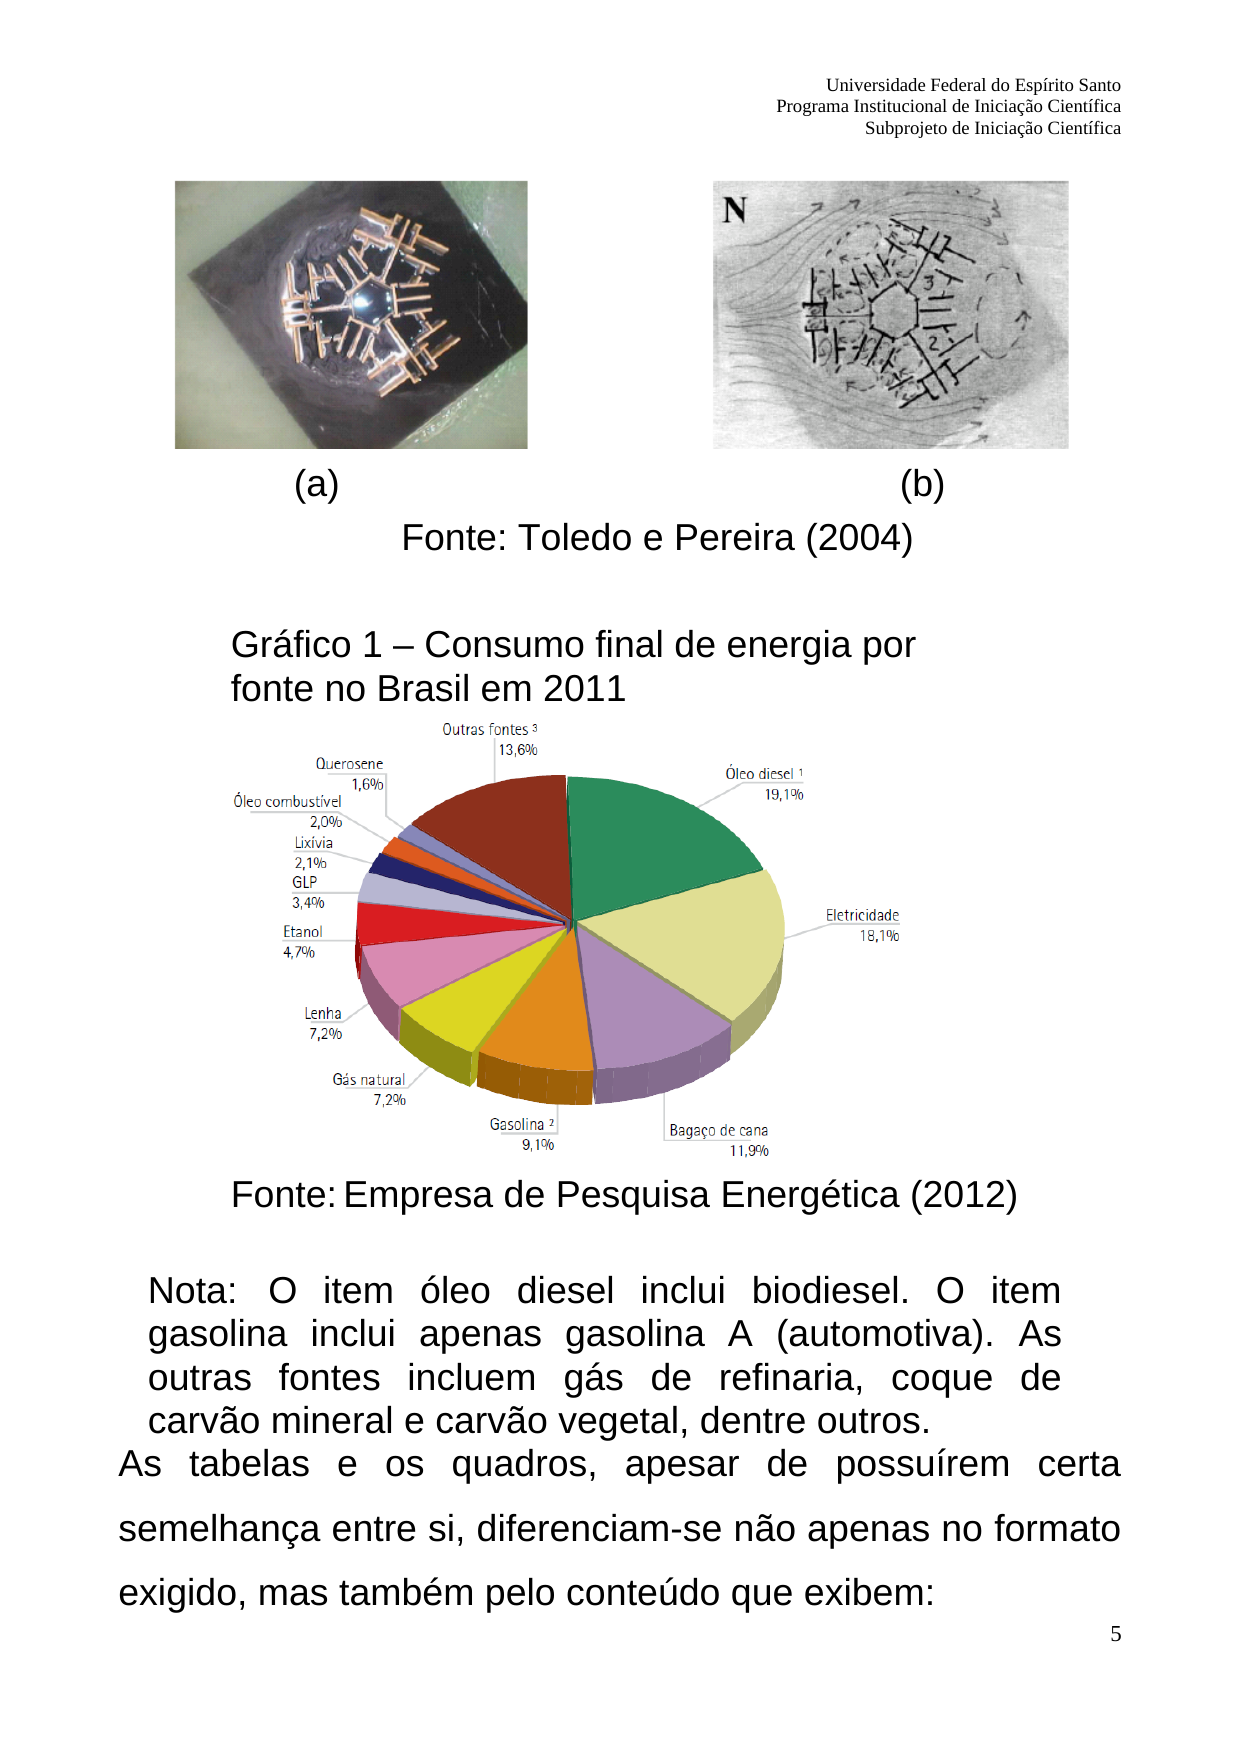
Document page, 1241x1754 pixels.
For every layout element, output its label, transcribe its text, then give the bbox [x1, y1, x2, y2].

text As tabelas e os quadros, apesar de possuírem certa semelhança entre si, diferenciam-se não apenas no formato exigido, mas também pelo conteúdo que exibem: [118, 1441, 1121, 1613]
picture [230, 721, 909, 1162]
text Fonte: Empresa de Pesquisa Energética (2012) [231, 1172, 1121, 1215]
text (a) (b) [118, 461, 1121, 504]
text Nota: O item óleo diesel inclui biodiesel. O item gasolina inclui apenas gasolina A (automotiva). As outras fontes incluem gás de refinaria, coque de carvão mineral e carvão vegetal, dentre outros. [148, 1268, 1062, 1441]
picture [171, 177, 532, 449]
picture [708, 177, 1069, 449]
text Fonte: Toledo e Pereira (2004) [193, 515, 1121, 558]
text Gráfico 1 – Consumo final de energia por fonte no Brasil em 2011 [231, 623, 992, 709]
